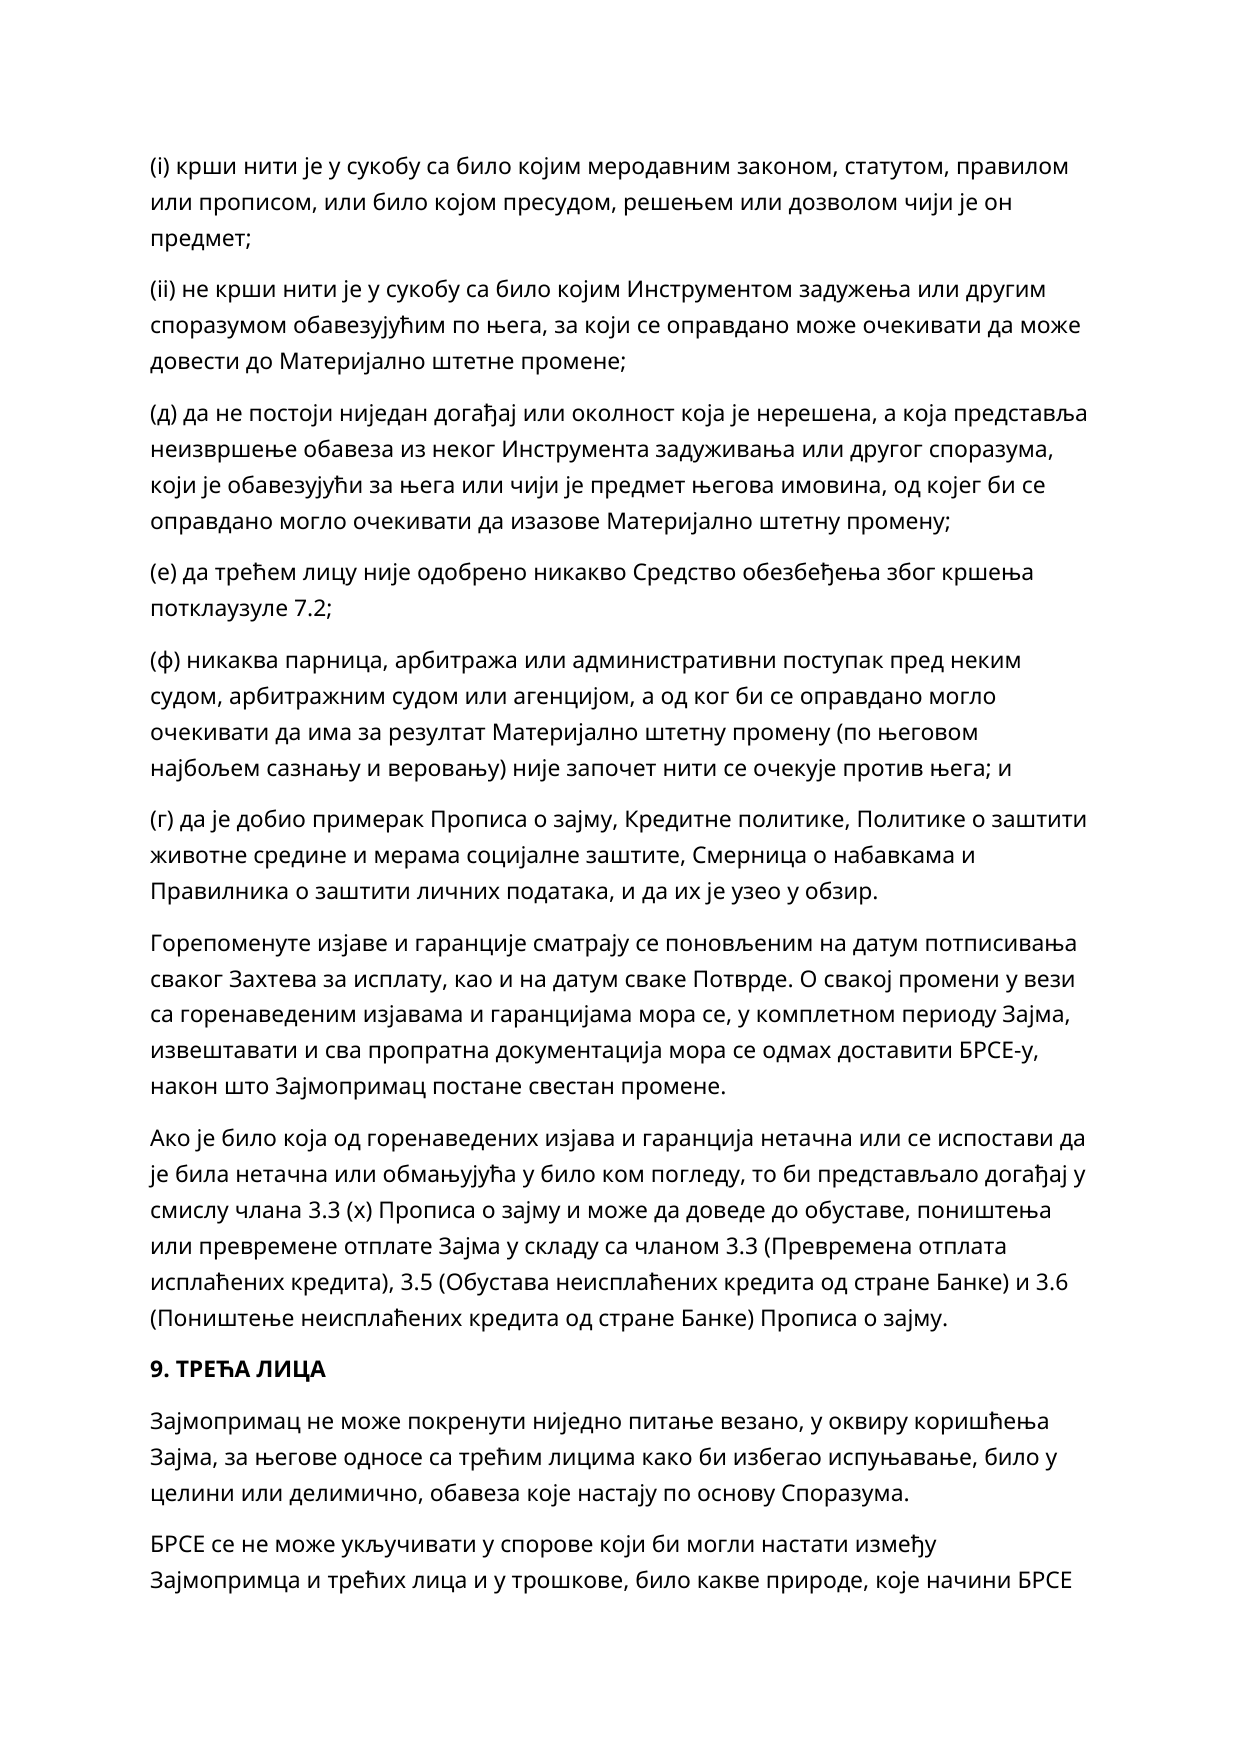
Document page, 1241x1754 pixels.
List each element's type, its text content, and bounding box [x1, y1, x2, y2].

text Зајмопримац не може покренути ниједно питање везано, у оквиру коришћења Зајма, за његове односе са трећим лицима како би избегао испуњавање, било у целини или делимично, обавеза које настају по основу Споразума. [150, 1405, 1090, 1508]
text Горепоменуте изјаве и гаранције сматрају се поновљеним на датум потписивања сваког Захтева за исплату, као и на датум сваке Потврде. О свакој промени у вези са горенаведеним изјавама и гаранцијама мора се, у комплетном периоду Зајма, извештавати и сва пропратна документација мора се одмах доставити БРСЕ-у, након што Зајмопримац постане свестан промене. [150, 927, 1090, 1102]
text (ii) не крши нити је у сукобу са било којим Инструментом задужења или другим споразумом обавезујућим по њега, за који се оправдано може очекивати да може довести до Материјално штетне промене; [150, 273, 1090, 377]
text (г) да је добио примерак Прописа о зајму, Кредитне политике, Политике о заштити животне средине и мерама социјалне заштите, Смерница о набавкама и Правилникa о заштити личних података, и да их је узео у обзир. [150, 803, 1090, 906]
text Ако је било која од горенаведених изјава и гаранција нетачна или се испостави да је била нетачна или обмањујућа у било ком погледу, то би представљало догађај у смислу члана 3.3 (х) Прописа о зајму и може да доведе до обуставе, поништења или превремене отплате Зајма у складу са чланом 3.3 (Превремена отплата исплаћених кредита), 3.5 (Обустава неисплаћених кредита од стране Банке) и 3.6 (Поништење неисплаћених кредита од стране Банке) Прописа о зајму. [150, 1122, 1090, 1333]
text 9. ТРЕЋА ЛИЦА [150, 1353, 1090, 1384]
text (е) да трећем лицу није одобрено никакво Средство обезбеђења због кршења потклаузуле 7.2; [150, 556, 1090, 623]
text (д) да не постоји ниједан догађај или околност која је нерешена, а која представља неизвршење обавеза из неког Инструмента задуживања или другог споразума, који је обавезујући за њега или чији је предмет његова имовина, од којег би се оправдано могло очекивати да изазове Материјално штетну промену; [150, 397, 1090, 536]
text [150, 1528, 1090, 1595]
text (i) крши нити је у сукобу са било којим меродавним законом, статутом, правилом или прописом, или било којом пресудом, решењем или дозволом чији је он предмет; [150, 150, 1090, 253]
text (ф) никаква парница, арбитража или административни поступак пред неким судом, арбитражним судом или агенцијом, а од ког би се оправдано могло очекивати да има за резултат Материјално штетну промену (по његовом најбољем сазнању и веровању) није започет нити се очекује против њега; и [150, 644, 1090, 783]
